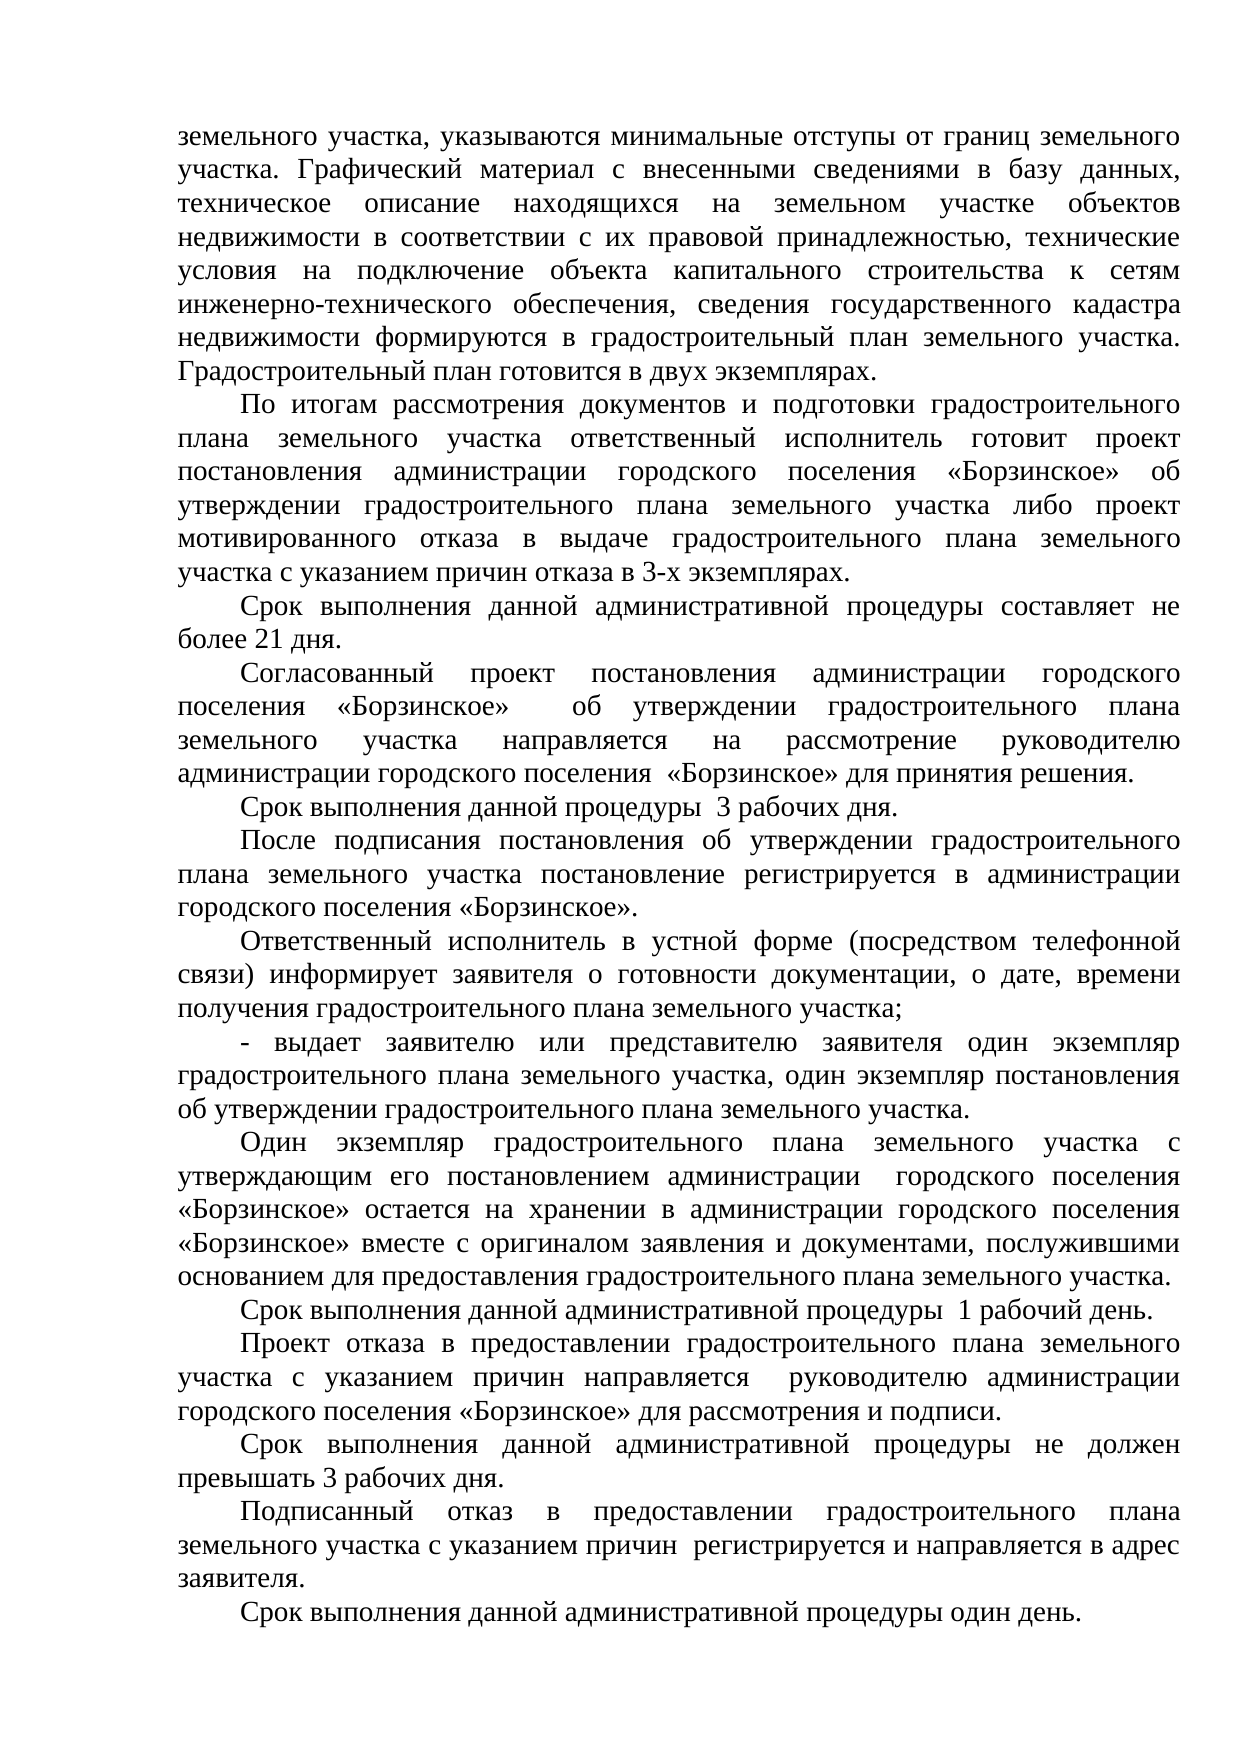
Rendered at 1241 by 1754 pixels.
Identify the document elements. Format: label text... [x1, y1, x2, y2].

text Согласованный проект постановления администрации городского поселения «Борзинское» об утверждении градостроительного плана земельного участка направляется на рассмотрение руководителю администрации городского поселения «Борзинское» для принятия решения. [177, 655, 1181, 789]
text Срок выполнения данной административной процедуры составляет не более 21 дня. [177, 588, 1181, 655]
text Срок выполнения данной административной процедуры 1 рабочий день. [177, 1292, 1181, 1326]
text Ответственный исполнитель в устной форме (посредством телефонной связи) информирует заявителя о готовности документации, о дате, времени получения градостроительного плана земельного участка; [177, 923, 1181, 1024]
text Подписанный отказ в предоставлении градостроительного плана земельного участка с указанием причин регистрируется и направляется в адрес заявителя. [177, 1493, 1181, 1594]
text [177, 118, 1181, 386]
text После подписания постановления об утверждении градостроительного плана земельного участка постановление регистрируется в администрации городского поселения «Борзинское». [177, 822, 1181, 923]
text По итогам рассмотрения документов и подготовки градостроительного плана земельного участка ответственный исполнитель готовит проект постановления администрации городского поселения «Борзинское» об утверждении градостроительного плана земельного участка либо проект мотивированного отказа в выдаче градостроительного плана земельного участка с указанием причин отказа в 3-х экземплярах. [177, 386, 1181, 588]
text Срок выполнения данной процедуры 3 рабочих дня. [177, 789, 1181, 822]
text Проект отказа в предоставлении градостроительного плана земельного участка с указанием причин направляется руководителю администрации городского поселения «Борзинское» для рассмотрения и подписи. [177, 1326, 1181, 1426]
text - выдает заявителю или представителю заявителя один экземпляр градостроительного плана земельного участка, один экземпляр постановления об утверждении градостроительного плана земельного участка. [177, 1024, 1181, 1124]
text Срок выполнения данной административной процедуры один день. [177, 1594, 1181, 1627]
text Срок выполнения данной административной процедуры не должен превышать 3 рабочих дня. [177, 1426, 1181, 1493]
text Один экземпляр градостроительного плана земельного участка с утверждающим его постановлением администрации городского поселения «Борзинское» остается на хранении в администрации городского поселения «Борзинское» вместе с оригиналом заявления и документами, послужившими основанием для предоставления градостроительного плана земельного участка. [177, 1124, 1181, 1292]
